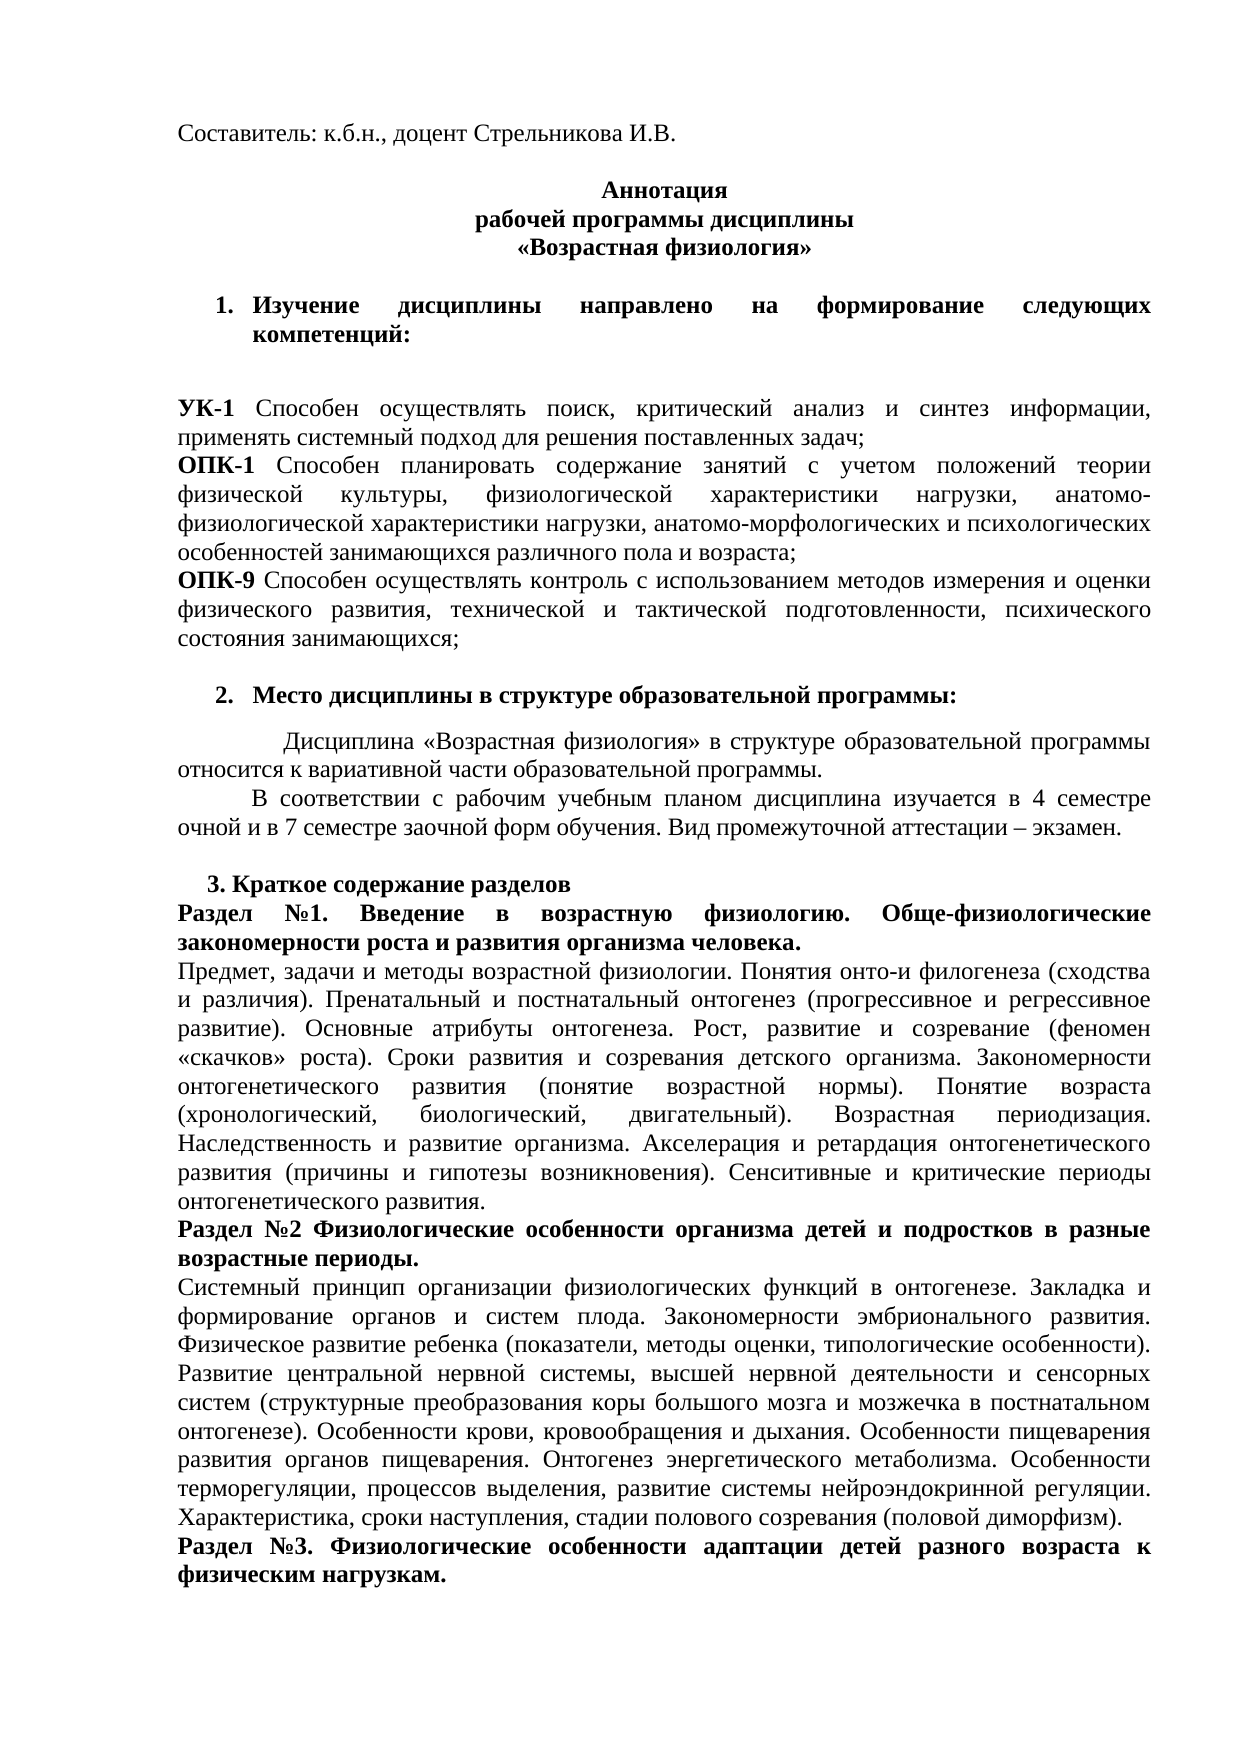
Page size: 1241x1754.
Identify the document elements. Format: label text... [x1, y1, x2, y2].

text Раздел №3. Физиологические особенности адаптации детей разного возраста к физическим нагрузкам. [177, 1531, 1152, 1588]
text Раздел №2 Физиологические особенности организма детей и подростков в разные возрастные периоды. [177, 1214, 1152, 1272]
text Аннотация [177, 175, 1152, 204]
text 3. Краткое содержание разделов [177, 869, 1152, 898]
text «Возрастная физиология» [177, 232, 1152, 261]
text В соответствии с рабочим учебным планом дисциплина изучается в 4 семестре очной и в 7 семестре заочной форм обучения. Вид промежуточной аттестации – экзамен. [177, 783, 1152, 841]
list Изучение дисциплины направлено на формирование следующих компетенций: [215, 290, 1152, 347]
text Дисциплина «Возрастная физиология» в структуре образовательной программы относится к вариативной части образовательной программы. [177, 726, 1152, 783]
text ОПК-9 Способен осуществлять контроль с использованием методов измерения и оценки физического развития, технической и тактической подготовленности, психического состояния занимающихся; [177, 565, 1152, 652]
text ОПК-1 Способен планировать содержание занятий с учетом положений теории физической культуры, физиологической характеристики нагрузки, анатомо-физиологической характеристики нагрузки, анатомо-морфологических и психологических особенностей занимающихся различного пола и возраста; [177, 450, 1152, 565]
text Составитель: к.б.н., доцент Стрельникова И.В. [177, 118, 1152, 147]
list Место дисциплины в структуре образовательной программы: [215, 680, 1152, 709]
text Предмет, задачи и методы возрастной физиологии. Понятия онто-и филогенеза (сходства и различия). Пренатальный и постнатальный онтогенез (прогрессивное и регрессивное развитие). Основные атрибуты онтогенеза. Рост, развитие и созревание (феномен «скачков» роста). Сроки развития и созревания детского организма. Закономерности онтогенетического развития (понятие возрастной нормы). Понятие возраста (хронологический, биологический, двигательный). Возрастная периодизация. Наследственность и развитие организма. Акселерация и ретардация онтогенетического развития (причины и гипотезы возникновения). Сенситивные и критические периоды онтогенетического развития. [177, 956, 1152, 1214]
text рабочей программы дисциплины [177, 204, 1152, 232]
text УК-1 Способен осуществлять поиск, критический анализ и синтез информации, применять системный подход для решения поставленных задач; [177, 393, 1152, 450]
text Раздел №1. Введение в возрастную физиологию. Обще-физиологические закономерности роста и развития организма человека. [177, 898, 1152, 956]
text Системный принцип организации физиологических функций в онтогенезе. Закладка и формирование органов и систем плода. Закономерности эмбрионального развития. Физическое развитие ребенка (показатели, методы оценки, типологические особенности). Развитие центральной нервной системы, высшей нервной деятельности и сенсорных систем (структурные преобразования коры большого мозга и мозжечка в постнатальном онтогенезе). Особенности крови, кровообращения и дыхания. Особенности пищеварения развития органов пищеварения. Онтогенез энергетического метаболизма. Особенности терморегуляции, процессов выделения, развитие системы нейроэндокринной регуляции. Характеристика, сроки наступления, стадии полового созревания (половой диморфизм). [177, 1272, 1152, 1531]
